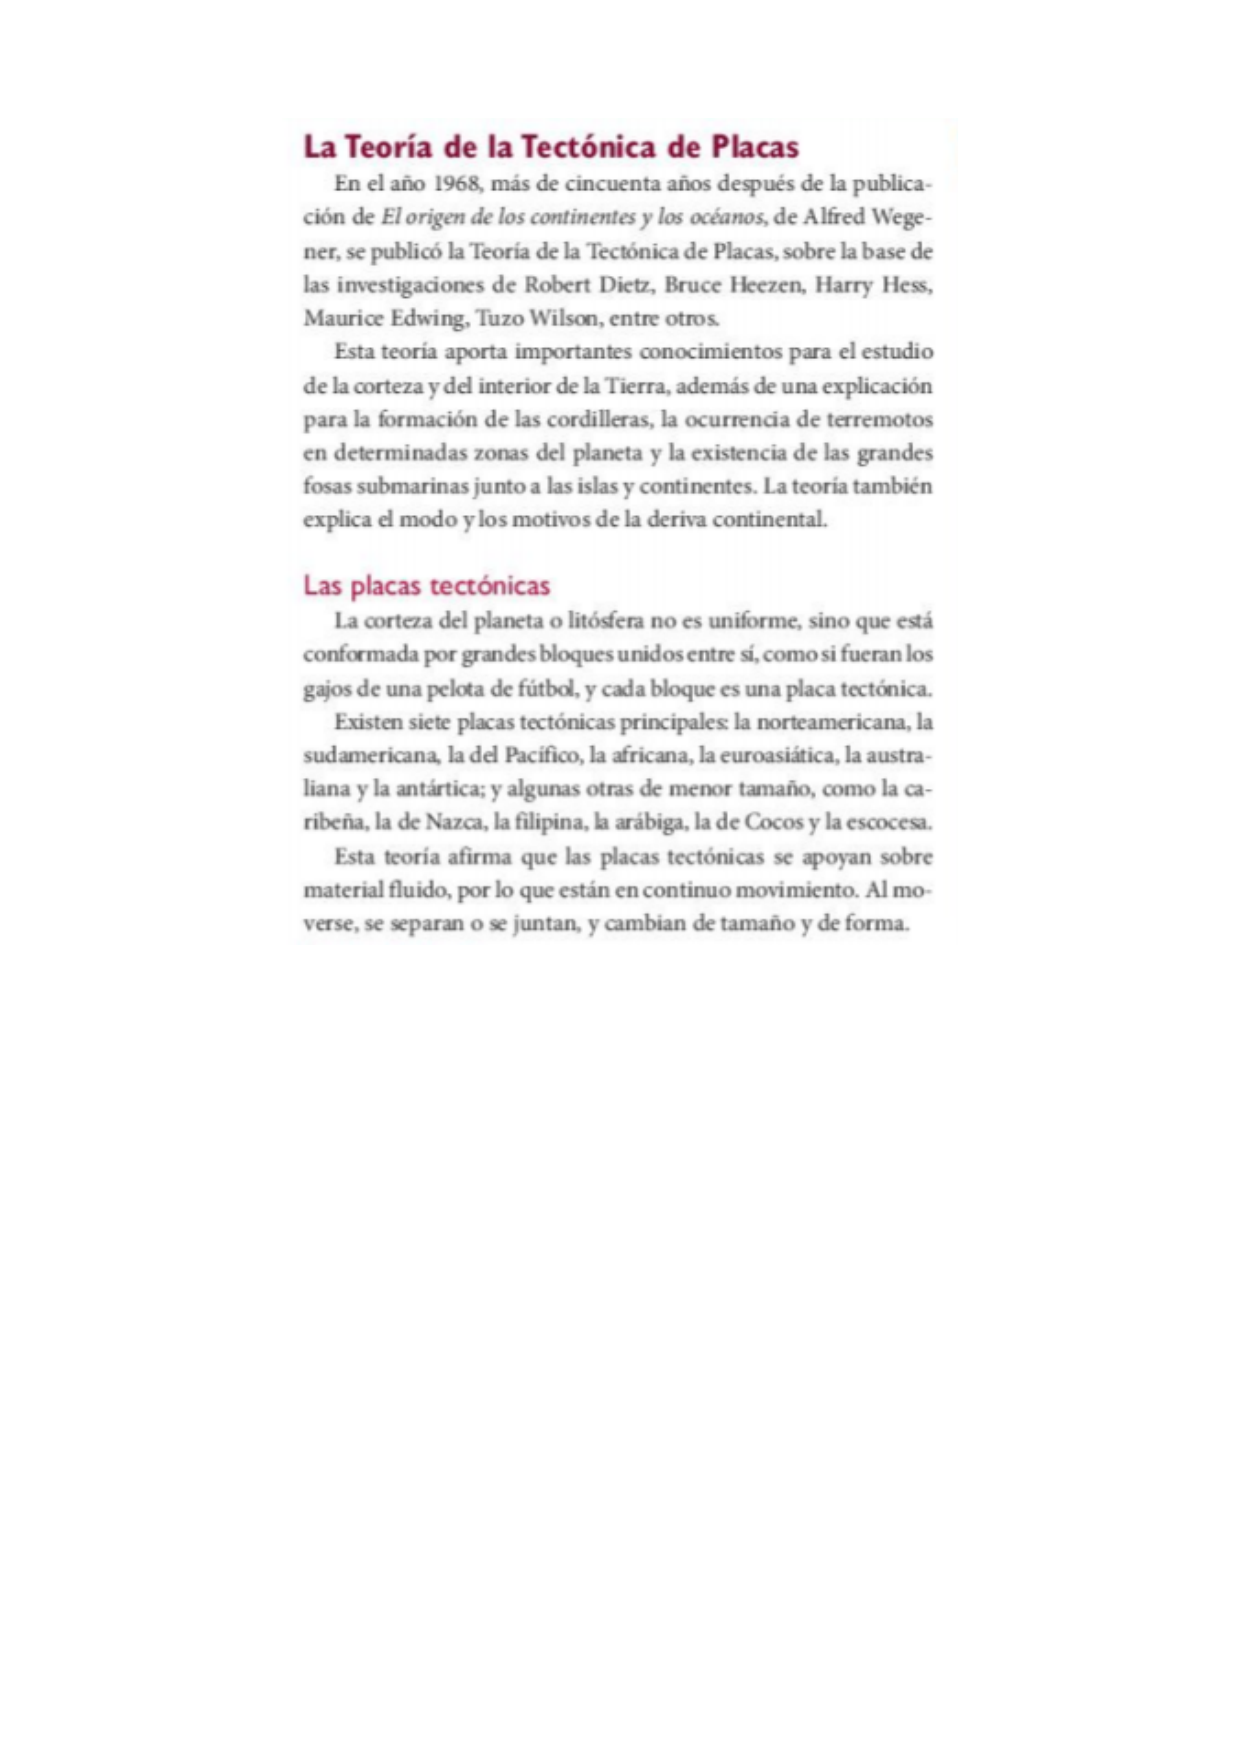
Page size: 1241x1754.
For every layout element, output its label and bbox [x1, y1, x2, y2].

picture [282, 118, 959, 945]
